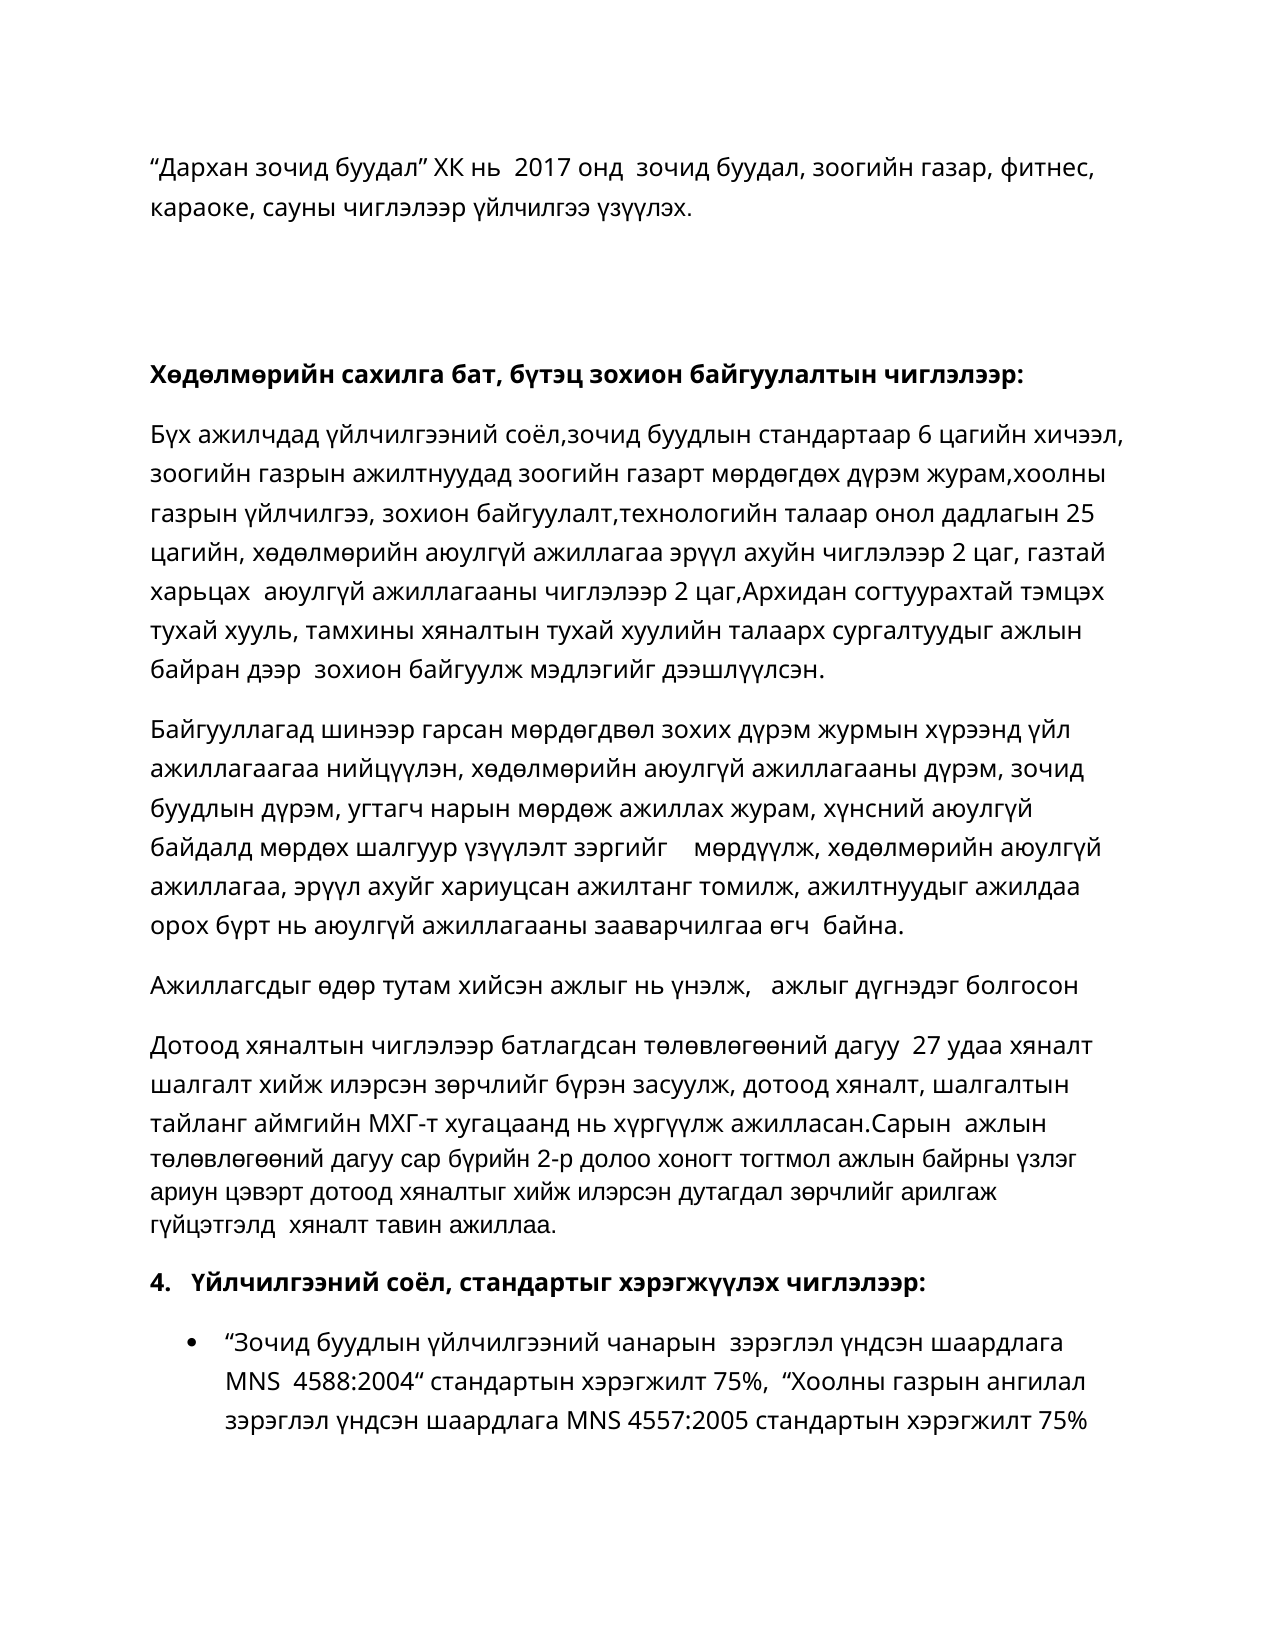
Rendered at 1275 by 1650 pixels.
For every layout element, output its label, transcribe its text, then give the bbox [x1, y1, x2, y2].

text 4. Үйлчилгээний соёл, стандартыг хэрэгжүүлэх чиглэлээр: [150, 1264, 1125, 1298]
text Ажиллагсдыг өдөр тутам хийсэн ажлыг нь үнэлж, ажлыг дүгнэдэг болгосон [150, 968, 1125, 1002]
text Байгууллагад шинээр гарсан мөрдөгдвөл зохих дүрэм журмын хүрээнд үйл ажиллагаагаа нийцүүлэн, хөдөлмөрийн аюулгүй ажиллагааны дүрэм, зочид буудлын дүрэм, угтагч нарын мөрдөж ажиллах журам, хүнсний аюулгүй байдалд мөрдөх шалгуур үзүүлэлт зэргийг мөрдүүлж, хөдөлмөрийн аюулгүй ажиллагаа, эрүүл ахуйг хариуцсан ажилтанг томилж, ажилтнуудыг ажилдаа орох бүрт нь аюулгүй ажиллагааны зааварчилгаа өгч байна. [150, 712, 1125, 942]
text “Дархан зочид буудал” ХК нь 2017 онд зочид буудал, зоогийн газар, фитнес, караоке, сауны чиглэлээр үйлчилгээ үзүүлэх. [150, 150, 1125, 223]
text Дотоод хяналтын чиглэлээр батлагдсан төлөвлөгөөний дагуу 27 удаа хяналт шалгалт хийж илэрсэн зөрчлийг бүрэн засуулж, дотоод хяналт, шалгалтын тайланг аймгийн МХГ-т хугацаанд нь хүргүүлж ажилласан.Сарын ажлын төлөвлөгөөний дагуу сар бүрийн 2-р долоо хоногт тогтмол ажлын байрны үзлэг ариун цэвэрт дотоод хяналтыг хийж илэрсэн дутагдал зөрчлийг арилгаж гүйцэтгэлд хяналт тавин ажиллаа. [150, 1028, 1125, 1239]
text Хөдөлмөрийн сахилга бат, бүтэц зохион байгуулалтын чиглэлээр: [150, 357, 1125, 391]
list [187, 1324, 1125, 1437]
text Бүх ажилчдад үйлчилгээний соёл,зочид буудлын стандартаар 6 цагийн хичээл, зоогийн газрын ажилтнуудад зоогийн газарт мөрдөгдөх дүрэм журам,хоолны газрын үйлчилгээ, зохион байгуулалт,технологийн талаар онол дадлагын 25 цагийн, хөдөлмөрийн аюулгүй ажиллагаа эрүүл ахуйн чиглэлээр 2 цаг, газтай харьцах аюулгүй ажиллагааны чиглэлээр 2 цаг,Архидан согтуурахтай тэмцэх тухай хууль, тамхины хяналтын тухай хуулийн талаарх сургалтуудыг ажлын байран дээр зохион байгуулж мэдлэгийг дээшлүүлсэн. [150, 417, 1125, 686]
